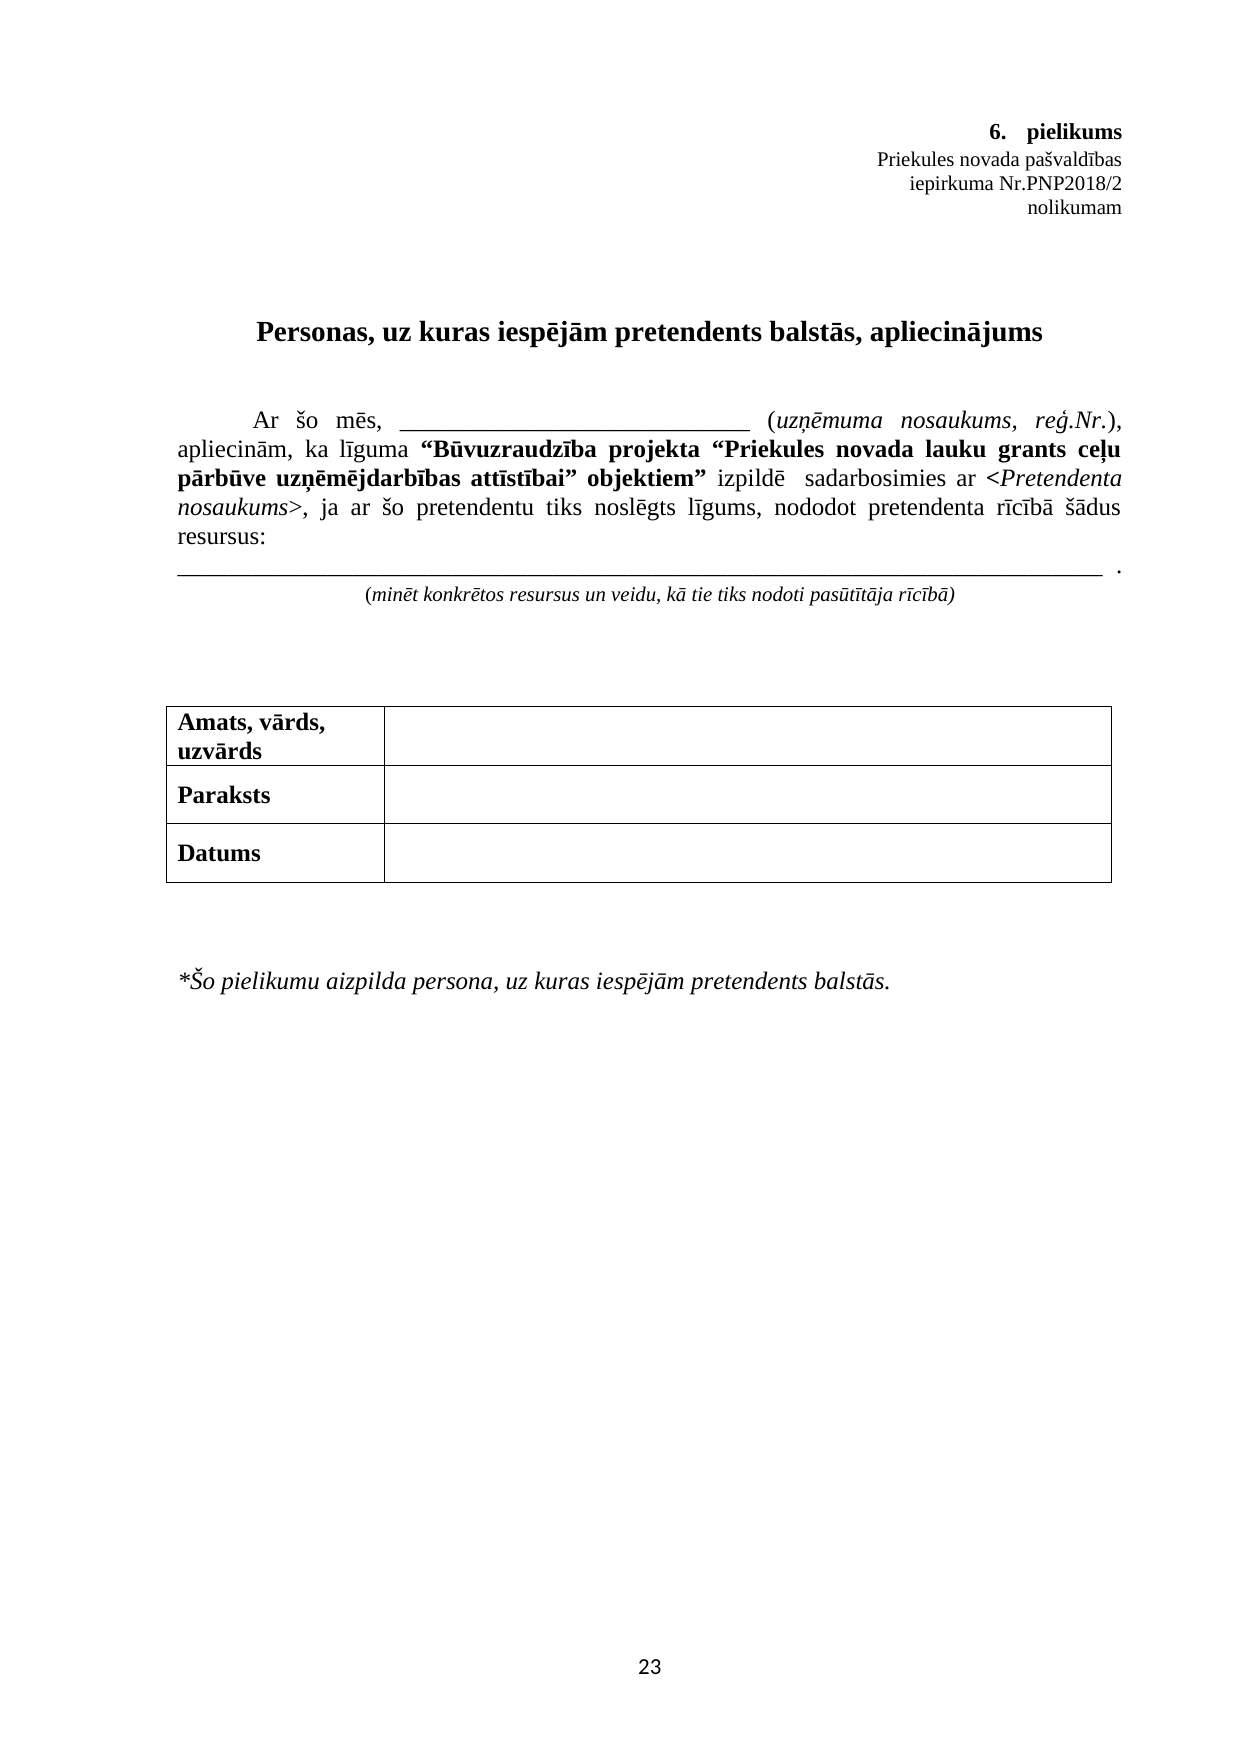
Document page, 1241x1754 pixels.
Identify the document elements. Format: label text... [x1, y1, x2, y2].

subtitle pielikums [215, 118, 1122, 144]
table_cell [385, 824, 1111, 882]
table_header [385, 707, 1111, 764]
text Ar šo mēs, ____________________________ (uzņēmuma nosaukums, reģ.Nr.), apliecinām, ka līguma “Būvuzraudzība projekta “Priekules novada lauku grants ceļu pārbūve uzņēmējdarbības attīstībai” objektiem” izpildē sadarbosimies ar <Pretendenta nosaukums>, ja ar šo pretendentu tiks noslēgts līgums, nododot pretendenta rīcībā šādus resursus: __________________________________________________________________________ . (minēt konkrētos resursus un veidu, kā tie tiks nodoti pasūtītāja rīcībā) [177, 406, 1122, 607]
text Priekules novada pašvaldības [177, 147, 1122, 171]
table_header Amats, vārds, uzvārds [167, 707, 384, 764]
table_cell Paraksts [167, 766, 384, 823]
text nolikumam [177, 195, 1122, 219]
text *Šo pielikumu aizpilda persona, uz kuras iespējām pretendents balstās. [177, 966, 1122, 995]
table_cell [385, 766, 1111, 823]
text iepirkuma Nr.PNP2018/2 [177, 171, 1122, 195]
text Personas, uz kuras iespējām pretendents balstās, apliecinājums [177, 314, 1122, 348]
table_cell Datums [167, 824, 384, 882]
